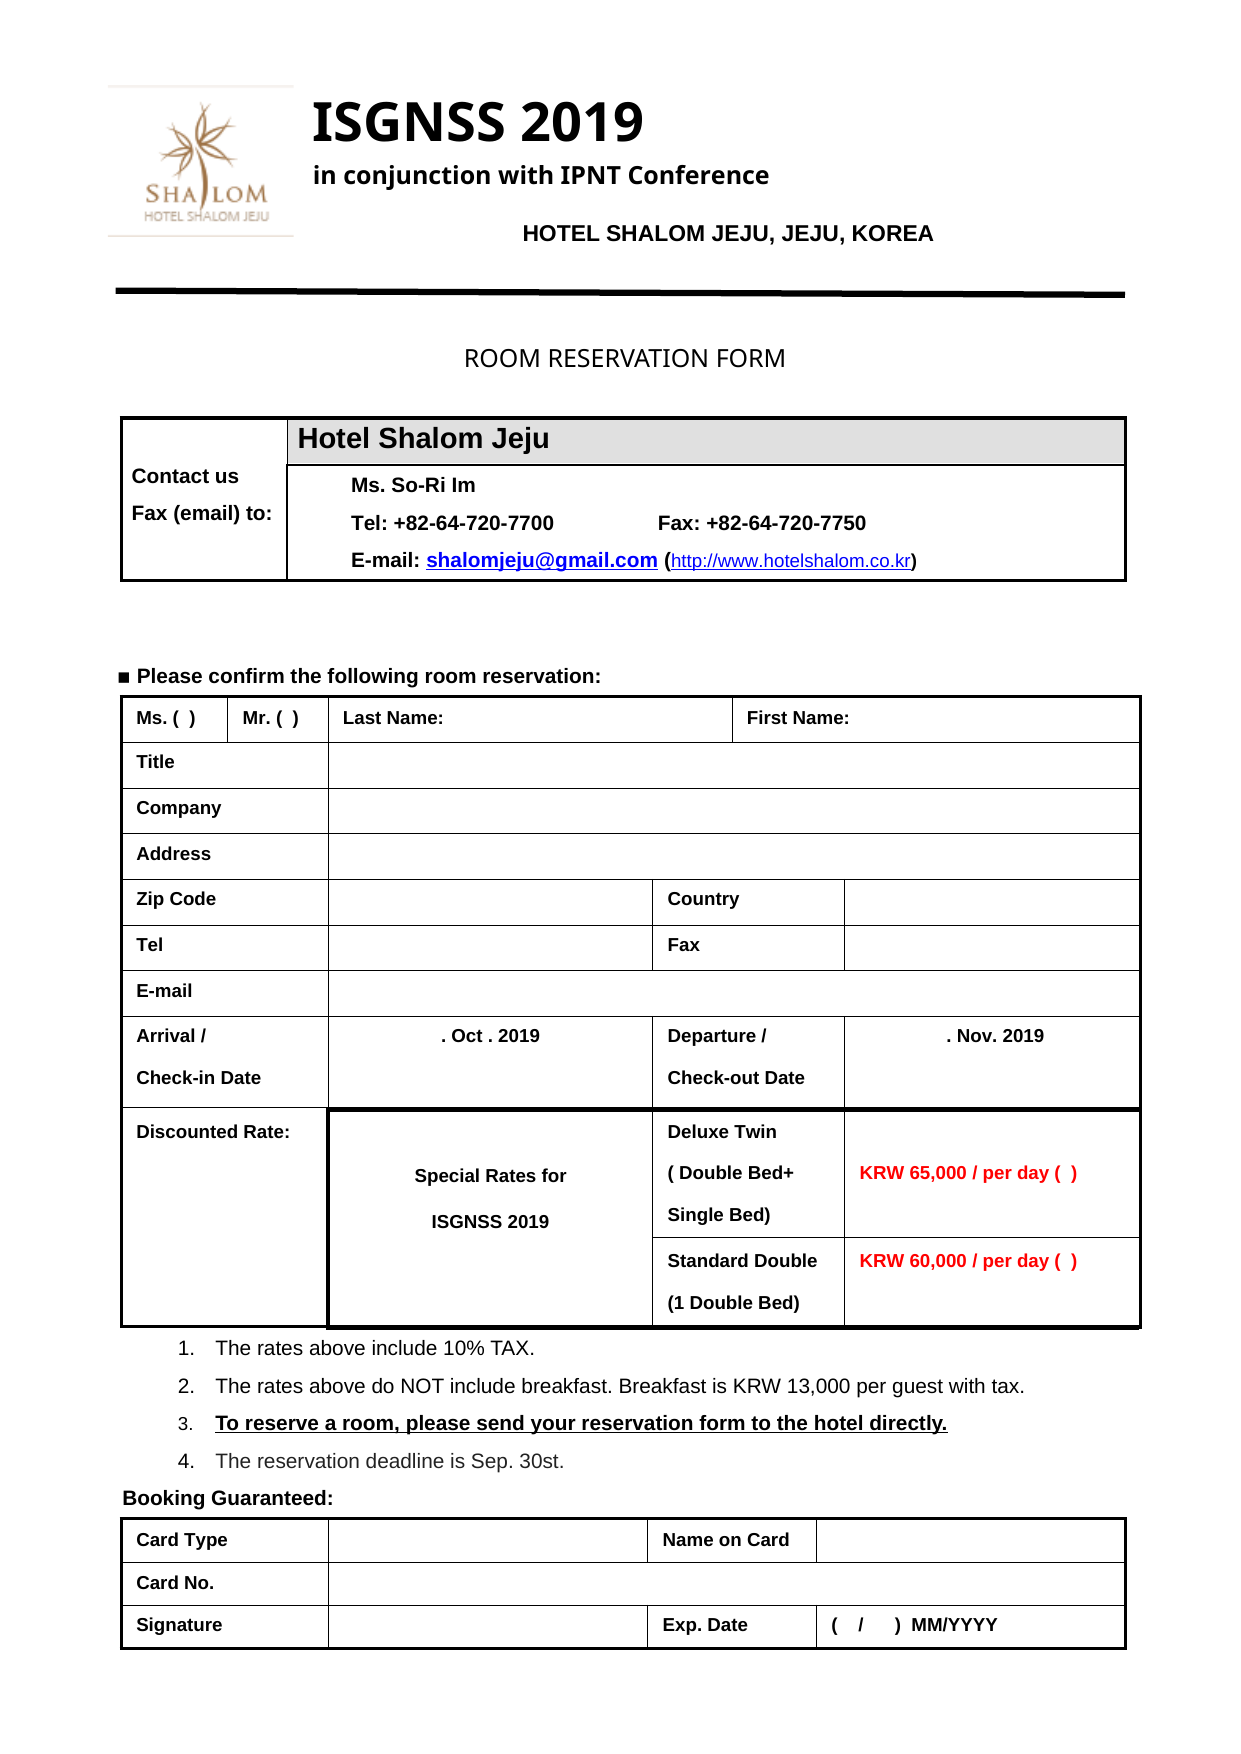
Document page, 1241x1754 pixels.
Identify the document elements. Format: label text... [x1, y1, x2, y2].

table_header Last Name: [329, 698, 732, 742]
table_cell ( / ) MM/YYYY [817, 1606, 1124, 1647]
picture [106, 85, 293, 234]
table_header Hotel Shalom Jeju [288, 420, 1124, 463]
table_cell Zip Code [123, 880, 328, 924]
table_cell Departure / Check-out Date [653, 1017, 844, 1107]
table_header Card Type [123, 1520, 328, 1562]
table_cell Arrival / Check-in Date [123, 1017, 328, 1107]
table_cell Exp. Date [648, 1606, 816, 1647]
table_cell [329, 926, 652, 970]
table_cell [329, 789, 1139, 833]
table_header Contact us Fax (email) to: [123, 420, 287, 579]
table_header [329, 1520, 647, 1562]
table_cell . Nov. 2019 [845, 1017, 1139, 1107]
table_cell Company [123, 789, 328, 833]
table_cell [329, 834, 1139, 879]
table_header Ms. ( ) [123, 698, 227, 742]
text HOTEL SHALOM JEJU, JEJU, KOREA [106, 220, 1144, 246]
table_header [817, 1520, 1124, 1562]
table_cell KRW 65,000 / per day ( ) [845, 1112, 1139, 1237]
table_cell Deluxe Twin ( Double Bed+ Single Bed) [653, 1112, 844, 1237]
table_cell Address [123, 834, 328, 879]
table_cell Country [653, 880, 844, 924]
table_cell [329, 743, 1139, 788]
table_cell Signature [123, 1606, 328, 1647]
table_cell Card No. [123, 1563, 328, 1604]
table_cell Tel [123, 926, 328, 970]
table_cell Ms. So-Ri Im Tel: +82-64-720-7700 Fax: +82-64-720-7750 E-mail: shalomjeju@gmail.com (http://www.hotelshalom.co.kr) [288, 466, 1124, 579]
text ROOM RESERVATION FORM [106, 341, 1144, 375]
table_cell . Oct . 2019 [329, 1017, 652, 1107]
table_header Mr. ( ) [228, 698, 328, 742]
table_cell KRW 60,000 / per day ( ) [845, 1238, 1139, 1325]
table_cell E-mail [123, 971, 328, 1016]
table_cell [329, 1606, 647, 1647]
table_cell [845, 926, 1139, 970]
text ISGNSS 2019 [106, 83, 1144, 157]
table_header First Name: [733, 698, 1139, 742]
table_cell Title [123, 743, 328, 788]
table_cell [329, 971, 1139, 1016]
text ▪ Please confirm the following room reservation: [106, 657, 1144, 695]
table_cell The rates above include 10% TAX. The rates above do NOT include breakfast. Breakfast is KRW 13,000 per guest with tax. To reserve a room, please send your reservation form to the hotel directly. The reservation deadline is Sep. 30st. [121, 1328, 1141, 1479]
table_cell [845, 880, 1139, 924]
text in conjunction with IPNT Conference [293, 157, 1144, 220]
text Booking Guaranteed: [106, 1479, 1144, 1517]
table_cell Discounted Rate: [123, 1108, 326, 1325]
table_cell [329, 1563, 1124, 1604]
table_header Name on Card [648, 1520, 816, 1562]
table_cell [329, 880, 652, 924]
table_cell Special Rates for ISGNSS 2019 [330, 1112, 652, 1325]
table_cell Fax [653, 926, 844, 970]
table_cell Standard Double (1 Double Bed) [653, 1238, 844, 1325]
